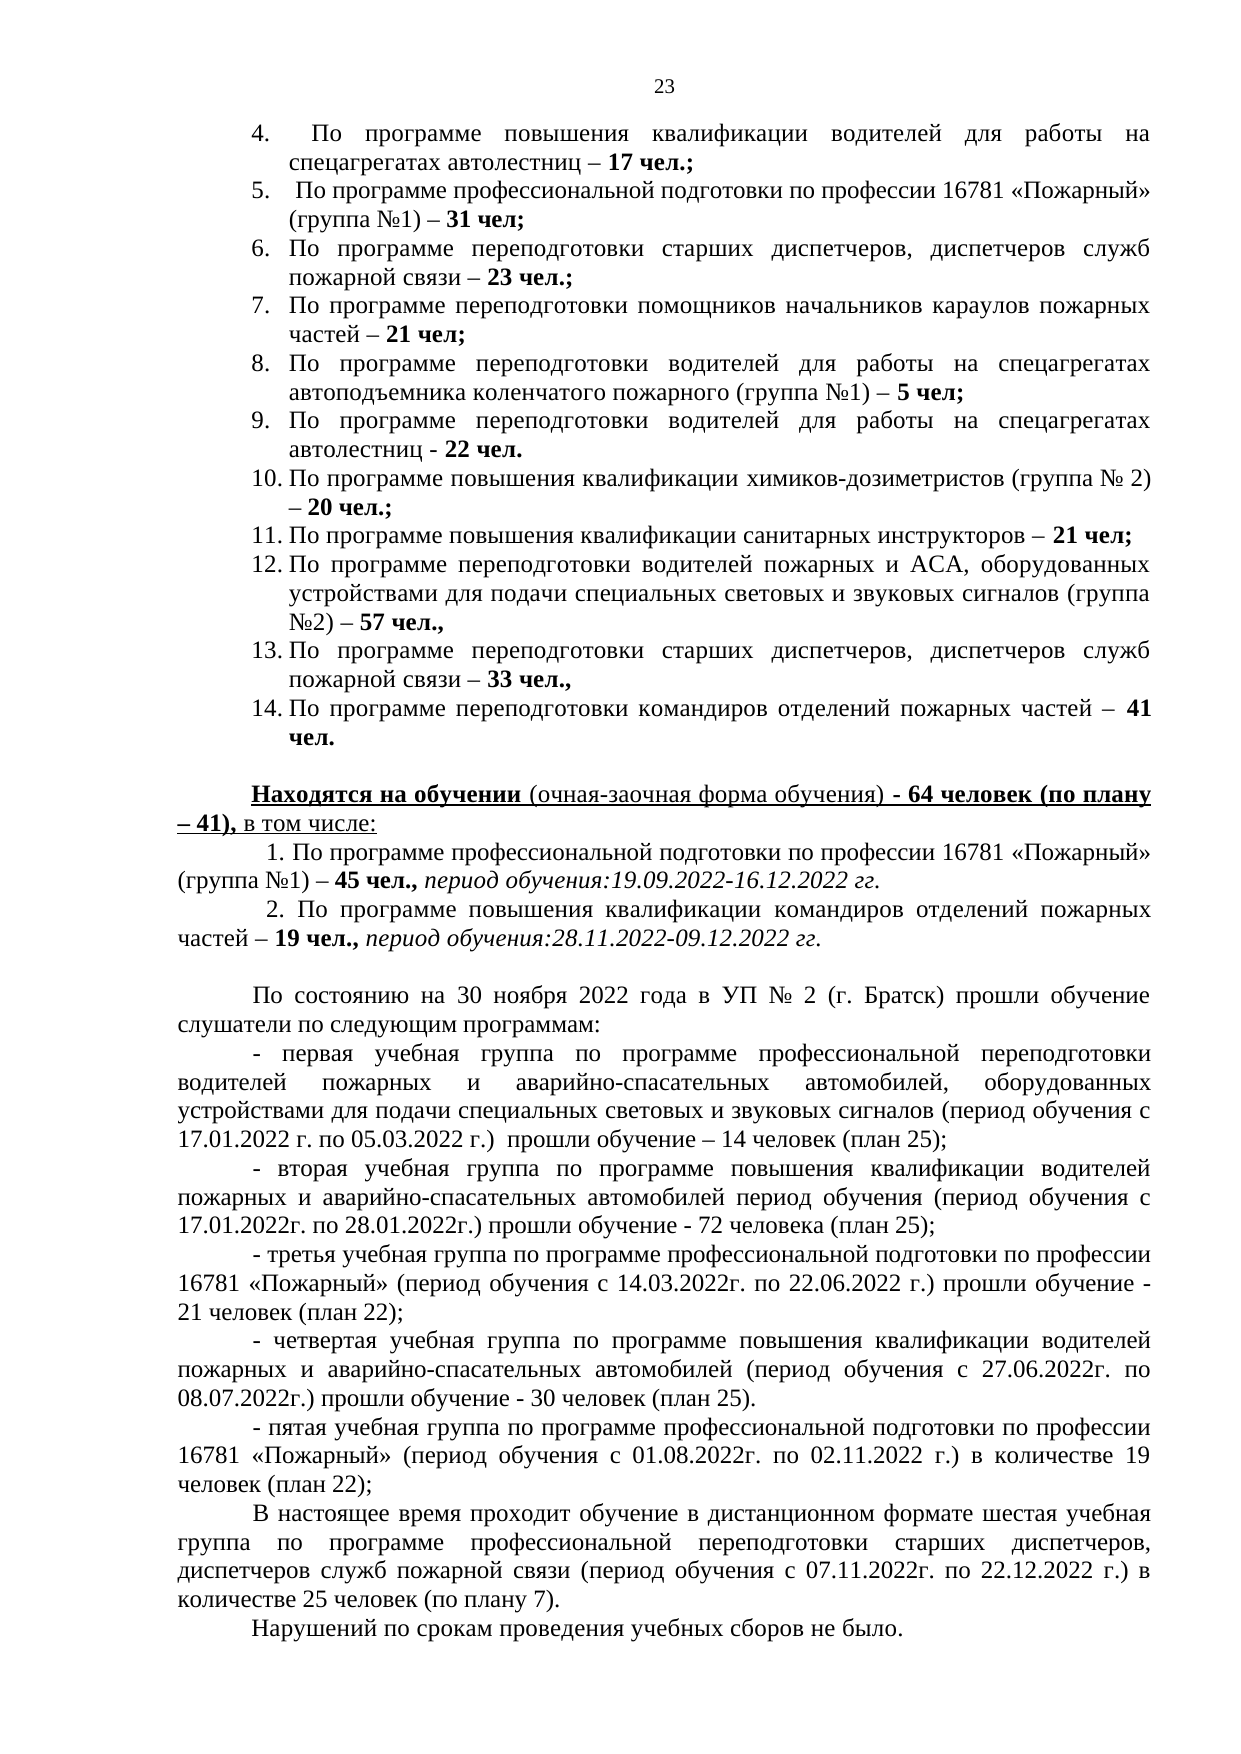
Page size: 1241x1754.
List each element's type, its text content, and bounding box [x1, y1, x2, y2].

text - третья учебная группа по программе профессиональной подготовки по профессии 16781 «Пожарный» (период обучения с 14.03.2022г. по 22.06.2022 г.) прошли обучение - 21 человек (план 22); [177, 1239, 1152, 1326]
list По программе переподготовки водителей пожарных и АСА, оборудованных устройствами для подачи специальных световых и звуковых сигналов (группа №2) – 57 чел., [251, 549, 1152, 636]
list По программе переподготовки старших диспетчеров, диспетчеров служб пожарной связи – 33 чел., [251, 636, 1152, 693]
text В настоящее время проходит обучение в дистанционном формате шестая учебная группа по программе профессиональной переподготовки старших диспетчеров, диспетчеров служб пожарной связи (период обучения с 07.11.2022г. по 22.12.2022 г.) в количестве 25 человек (по плану 7). [177, 1498, 1152, 1613]
list По программе повышения квалификации водителей для работы на спецагрегатах автолестниц – 17 чел.; [251, 118, 1152, 176]
list По программе профессиональной подготовки по профессии 16781 «Пожарный» (группа №1) – 31 чел; [251, 176, 1152, 233]
text Нарушений по срокам проведения учебных сборов не было. [177, 1613, 1152, 1642]
list По программе переподготовки водителей для работы на спецагрегатах автоподъемника коленчатого пожарного (группа №1) – 5 чел; [251, 348, 1152, 406]
text - четвертая учебная группа по программе повышения квалификации водителей пожарных и аварийно-спасательных автомобилей (период обучения с 27.06.2022г. по 08.07.2022г.) прошли обучение - 30 человек (план 25). [177, 1326, 1152, 1412]
text - первая учебная группа по программе профессиональной переподготовки водителей пожарных и аварийно-спасательных автомобилей, оборудованных устройствами для подачи специальных световых и звуковых сигналов (период обучения с 17.01.2022 г. по 05.03.2022 г.) прошли обучение – 14 человек (план 25); [177, 1038, 1152, 1153]
list По программе повышения квалификации санитарных инструкторов – 21 чел; [251, 521, 1152, 549]
text - пятая учебная группа по программе профессиональной подготовки по профессии 16781 «Пожарный» (период обучения с 01.08.2022г. по 02.11.2022 г.) в количестве 19 человек (план 22); [177, 1412, 1152, 1498]
list По программе переподготовки водителей для работы на спецагрегатах автолестниц - 22 чел. [251, 406, 1152, 463]
text - вторая учебная группа по программе повышения квалификации водителей пожарных и аварийно-спасательных автомобилей период обучения (период обучения с 17.01.2022г. по 28.01.2022г.) прошли обучение - 72 человека (план 25); [177, 1153, 1152, 1239]
text 2. По программе повышения квалификации командиров отделений пожарных частей – 19 чел., период обучения:28.11.2022-09.12.2022 гг. [177, 894, 1152, 952]
text 1. По программе профессиональной подготовки по профессии 16781 «Пожарный» (группа №1) – 45 чел., период обучения:19.09.2022-16.12.2022 гг. [177, 837, 1152, 894]
list По программе переподготовки помощников начальников караулов пожарных частей – 21 чел; [251, 291, 1152, 348]
list По программе повышения квалификации химиков-дозиметристов (группа № 2) – 20 чел.; [251, 463, 1152, 521]
list По программе переподготовки старших диспетчеров, диспетчеров служб пожарной связи – 23 чел.; [251, 233, 1152, 291]
text Находятся на обучении (очная-заочная форма обучения) - 64 человек (по плану – 41), в том числе: [177, 779, 1152, 837]
list По программе переподготовки командиров отделений пожарных частей – 41 чел. [251, 693, 1152, 751]
text По состоянию на 30 ноября 2022 года в УП № 2 (г. Братск) прошли обучение слушатели по следующим программам: [177, 981, 1152, 1038]
